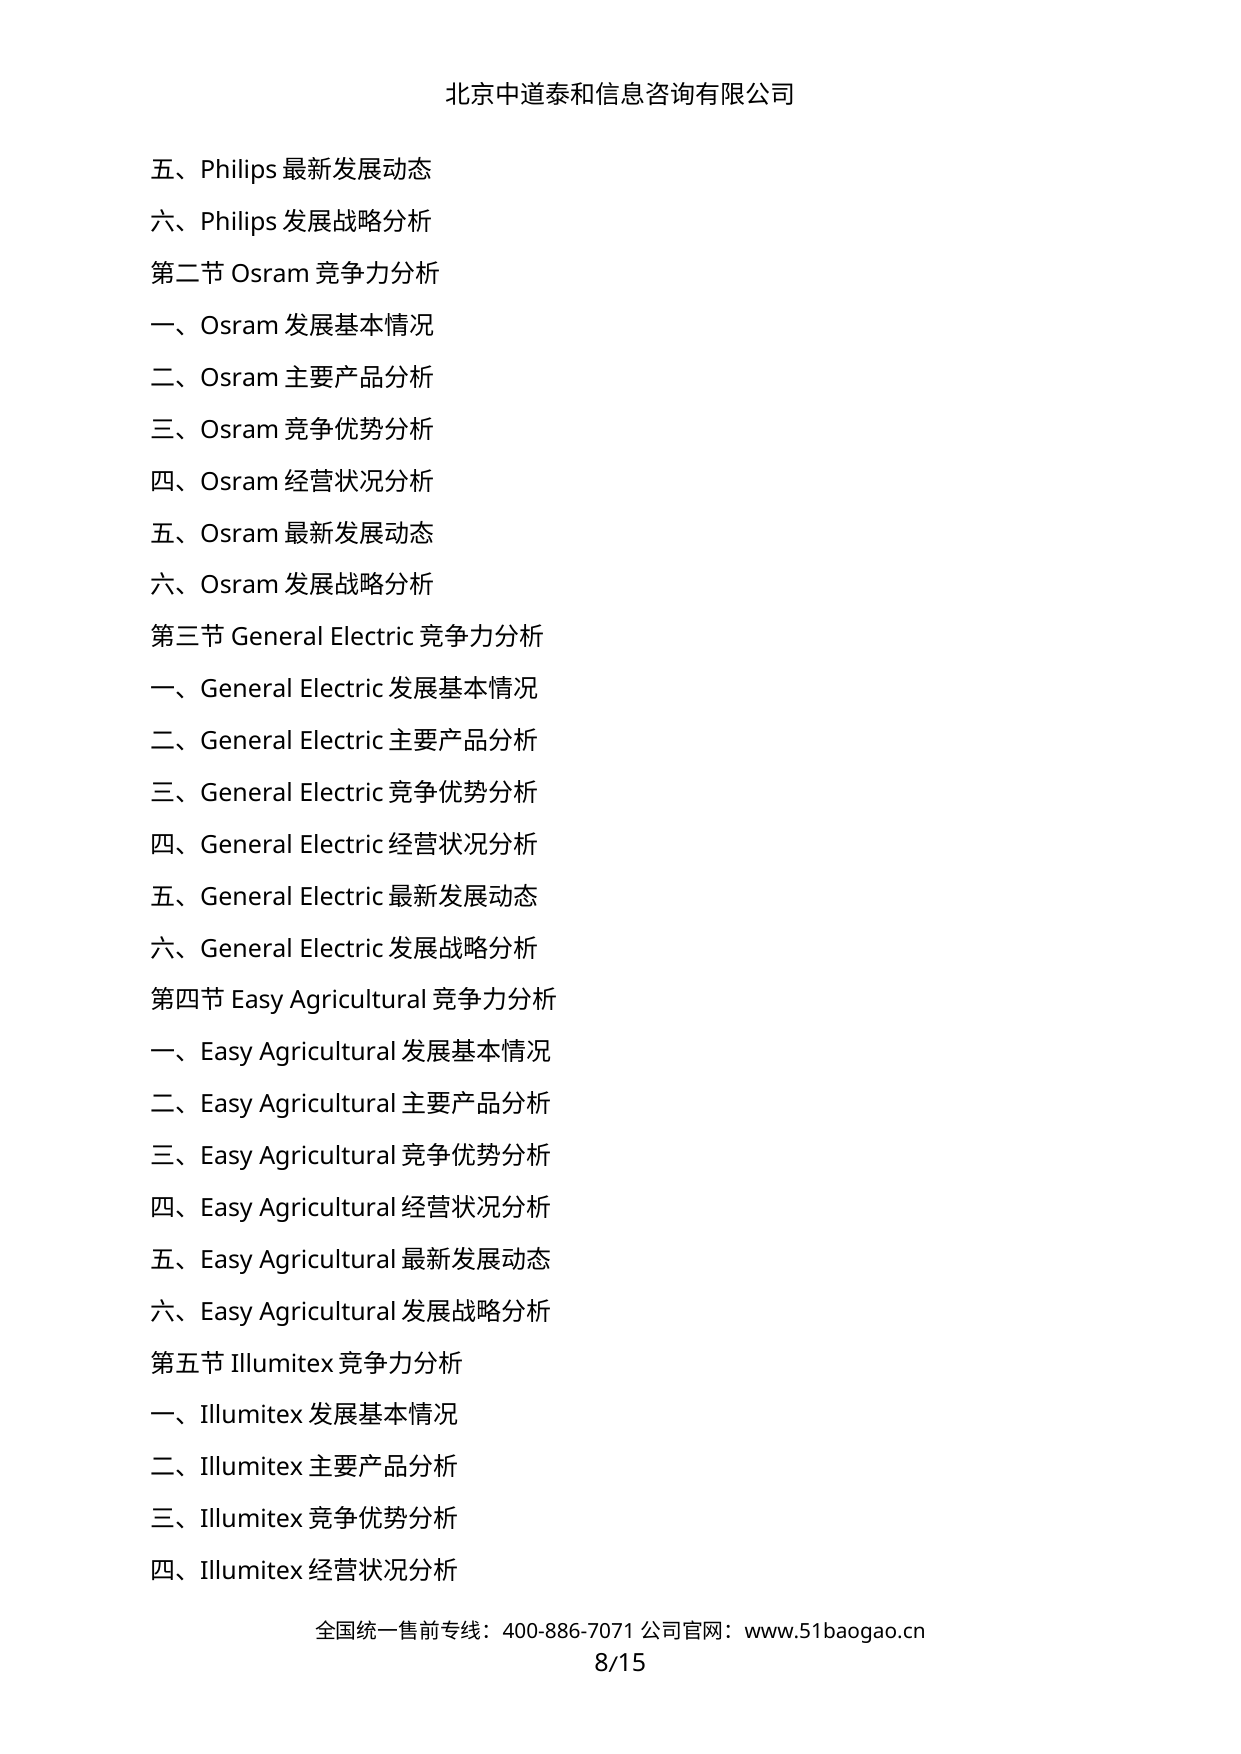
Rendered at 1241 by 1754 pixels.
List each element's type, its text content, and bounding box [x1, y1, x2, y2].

text 三、General Electric竞争优势分析 [150, 772, 1090, 809]
text 第四节 Easy Agricultural竞争力分析 [150, 980, 1090, 1016]
text 一、General Electric发展基本情况 [150, 669, 1090, 705]
text 一、Easy Agricultural发展基本情况 [150, 1032, 1090, 1068]
text 二、Illumitex主要产品分析 [150, 1447, 1090, 1483]
text 四、Illumitex经营状况分析 [150, 1551, 1090, 1587]
text 六、General Electric发展战略分析 [150, 928, 1090, 964]
text 一、Illumitex发展基本情况 [150, 1395, 1090, 1431]
text 第三节 General Electric竞争力分析 [150, 617, 1090, 653]
text 第二节 Osram竞争力分析 [150, 254, 1090, 290]
text 第五节 Illumitex竞争力分析 [150, 1343, 1090, 1379]
text 四、General Electric经营状况分析 [150, 824, 1090, 861]
text 五、General Electric最新发展动态 [150, 876, 1090, 912]
text 五、Easy Agricultural最新发展动态 [150, 1239, 1090, 1276]
text 五、Philips最新发展动态 [150, 150, 1090, 186]
text 三、Osram竞争优势分析 [150, 409, 1090, 446]
text 二、Osram主要产品分析 [150, 357, 1090, 394]
text 五、Osram最新发展动态 [150, 513, 1090, 549]
text 一、Osram发展基本情况 [150, 306, 1090, 342]
text 三、Illumitex竞争优势分析 [150, 1499, 1090, 1535]
text 二、Easy Agricultural主要产品分析 [150, 1084, 1090, 1120]
text 三、Easy Agricultural竞争优势分析 [150, 1136, 1090, 1172]
text 二、General Electric主要产品分析 [150, 721, 1090, 757]
text 六、Philips发展战略分析 [150, 202, 1090, 238]
text 四、Osram经营状况分析 [150, 461, 1090, 497]
text 六、Osram发展战略分析 [150, 565, 1090, 601]
text 六、Easy Agricultural发展战略分析 [150, 1291, 1090, 1327]
text 四、Easy Agricultural经营状况分析 [150, 1187, 1090, 1224]
